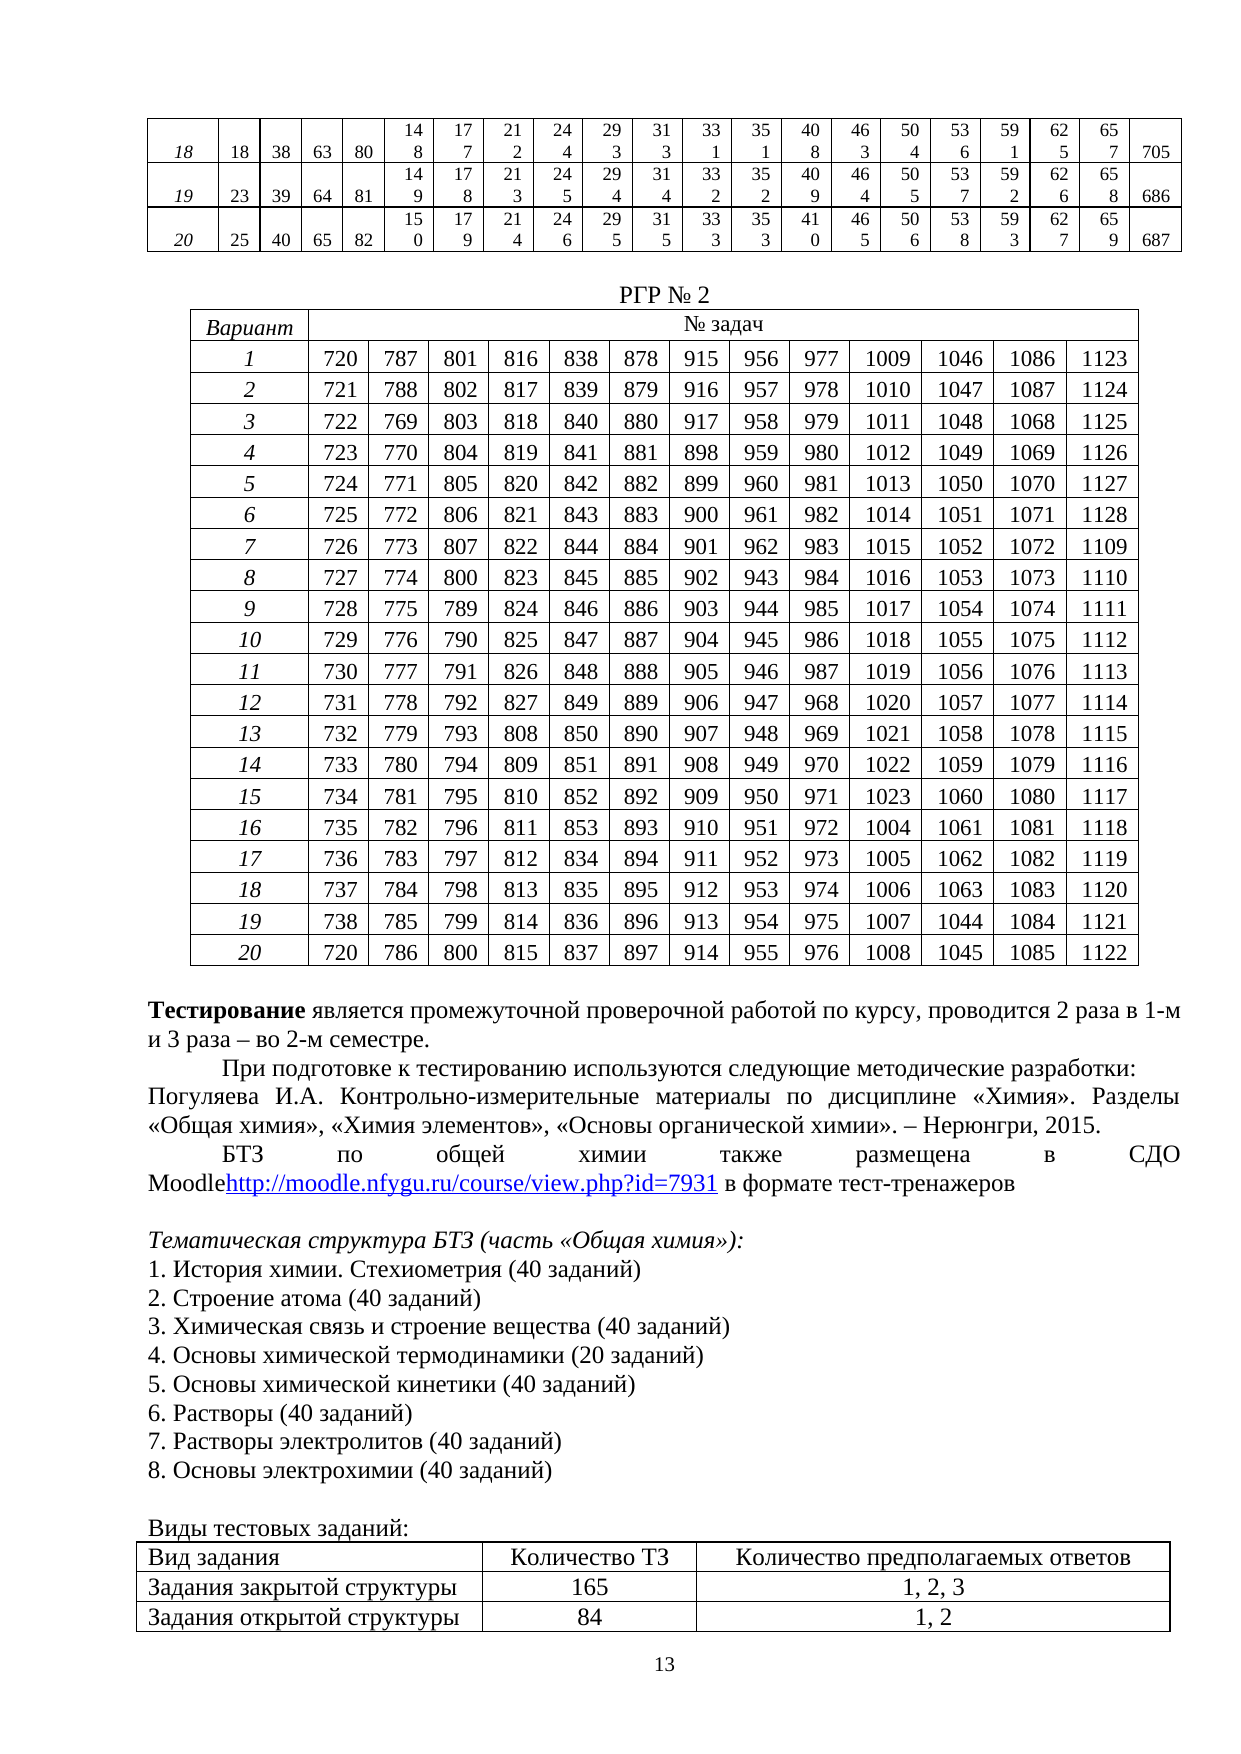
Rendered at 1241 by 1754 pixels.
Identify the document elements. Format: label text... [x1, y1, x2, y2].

table_cell 957 [730, 373, 789, 403]
text Виды тестовых заданий: [148, 1513, 1181, 1541]
table_cell 916 [670, 373, 729, 403]
table_cell 726 [309, 529, 368, 559]
table_cell 972 [790, 810, 849, 840]
table_cell 65 [302, 208, 342, 251]
table_cell 1128 [1067, 498, 1138, 528]
text 6. Растворы (40 заданий) [148, 1398, 1181, 1426]
table_cell 849 [550, 685, 609, 715]
table_cell 625 [1031, 119, 1079, 162]
table_cell 959 [730, 435, 789, 465]
table_cell 1022 [850, 748, 921, 778]
table_cell 315 [633, 208, 682, 251]
table_cell 948 [730, 716, 789, 747]
table_cell 410 [782, 208, 831, 251]
table_cell 907 [670, 716, 729, 747]
table_cell 536 [931, 119, 980, 162]
table_cell 1055 [922, 623, 993, 653]
table_cell 1112 [1067, 623, 1138, 653]
table_cell 246 [534, 208, 582, 251]
table_cell 1004 [850, 810, 921, 840]
table_cell 842 [550, 466, 609, 497]
table_cell 987 [790, 654, 849, 684]
table_cell 733 [309, 748, 368, 778]
table_cell 1076 [994, 654, 1066, 684]
table_cell 821 [489, 498, 549, 528]
table_cell 1082 [994, 841, 1066, 872]
table_cell 950 [730, 779, 789, 809]
table_cell 802 [429, 373, 488, 403]
table_cell 906 [670, 685, 729, 715]
table_cell 351 [732, 119, 781, 162]
table_cell 784 [369, 873, 428, 903]
table_cell 1, 2 [697, 1602, 1169, 1631]
table_cell 881 [610, 435, 669, 465]
table_cell 18 [219, 119, 259, 162]
table_cell 738 [309, 904, 368, 934]
table_cell 947 [730, 685, 789, 715]
table_header Вариант [191, 310, 308, 340]
table_cell 951 [730, 810, 789, 840]
table_cell 897 [610, 935, 669, 965]
table_cell 1005 [850, 841, 921, 872]
table_cell 909 [670, 779, 729, 809]
table_cell 953 [730, 873, 789, 903]
table_cell 504 [881, 119, 930, 162]
table_cell 18 [191, 873, 308, 903]
table_cell 889 [610, 685, 669, 715]
table_cell 1110 [1067, 560, 1138, 590]
table_cell 727 [309, 560, 368, 590]
table_cell 979 [790, 404, 849, 434]
table_cell 1060 [922, 779, 993, 809]
table_cell 960 [730, 466, 789, 497]
table_cell 809 [489, 748, 549, 778]
table_cell 970 [790, 748, 849, 778]
table_cell 974 [790, 873, 849, 903]
table_cell 244 [534, 119, 582, 162]
table_cell 725 [309, 498, 368, 528]
table_cell 980 [790, 435, 849, 465]
table_cell 879 [610, 373, 669, 403]
table_cell 214 [484, 208, 533, 251]
table_cell 912 [670, 873, 729, 903]
table_cell 1126 [1067, 435, 1138, 465]
table_cell 883 [610, 498, 669, 528]
table_cell 846 [550, 591, 609, 622]
table_cell 978 [790, 373, 849, 403]
table_cell 1119 [1067, 841, 1138, 872]
table_cell 15 [191, 779, 308, 809]
table_cell 794 [429, 748, 488, 778]
table_cell 463 [832, 119, 880, 162]
table_cell 38 [261, 119, 301, 162]
table_cell 20 [148, 208, 218, 251]
table_cell 817 [489, 373, 549, 403]
table_cell 910 [670, 810, 729, 840]
text 3. Химическая связь и строение вещества (40 заданий) [148, 1311, 1181, 1340]
table_cell 729 [309, 623, 368, 653]
table_cell 1007 [850, 904, 921, 934]
text Тематическая структура БТЗ (часть «Общая химия»): [148, 1225, 1181, 1254]
table_cell 781 [369, 779, 428, 809]
table_cell 19 [191, 904, 308, 934]
table_cell 1127 [1067, 466, 1138, 497]
table_cell 1011 [850, 404, 921, 434]
table_cell 985 [790, 591, 849, 622]
text 2. Строение атома (40 заданий) [148, 1283, 1181, 1311]
table_cell 149 [385, 163, 433, 206]
table_cell 806 [429, 498, 488, 528]
table_cell 1111 [1067, 591, 1138, 622]
table_cell 1053 [922, 560, 993, 590]
text Тестирование является промежуточной проверочной работой по курсу, проводится 2 раза в 1-м и 3 раза – во 2-м семестре. [148, 995, 1181, 1053]
table_cell 1 [191, 341, 308, 372]
table_cell 314 [633, 163, 682, 206]
table_cell 23 [219, 163, 259, 206]
table_cell 1086 [994, 341, 1066, 372]
table_cell 13 [191, 716, 308, 747]
table_cell 25 [219, 208, 259, 251]
table_cell 887 [610, 623, 669, 653]
table_cell 946 [730, 654, 789, 684]
text Погуляева И.А. Контрольно-измерительные материалы по дисциплине «Химия». Разделы «Общая химия», «Химия элементов», «Основы органической химии». – Нерюнгри, 2015. [148, 1081, 1181, 1139]
table_cell 1012 [850, 435, 921, 465]
table_cell 1080 [994, 779, 1066, 809]
table_cell 11 [191, 654, 308, 684]
table_cell 1023 [850, 779, 921, 809]
table_cell 962 [730, 529, 789, 559]
table_cell 956 [730, 341, 789, 372]
table_cell 893 [610, 810, 669, 840]
table_cell 1063 [922, 873, 993, 903]
table_cell 1020 [850, 685, 921, 715]
table_cell 1014 [850, 498, 921, 528]
table_cell 1081 [994, 810, 1066, 840]
table_cell 734 [309, 779, 368, 809]
table_cell 1077 [994, 685, 1066, 715]
table_cell 721 [309, 373, 368, 403]
table_cell 790 [429, 623, 488, 653]
table_cell 19 [148, 163, 218, 206]
table_cell 853 [550, 810, 609, 840]
table_cell 1073 [994, 560, 1066, 590]
table_cell 774 [369, 560, 428, 590]
table_cell 824 [489, 591, 549, 622]
table_cell 3 [191, 404, 308, 434]
table_cell 776 [369, 623, 428, 653]
table_cell 1061 [922, 810, 993, 840]
table_cell 1068 [994, 404, 1066, 434]
table_cell 1071 [994, 498, 1066, 528]
table_cell 213 [484, 163, 533, 206]
table_cell 800 [429, 560, 488, 590]
table_cell 7 [191, 529, 308, 559]
table_cell 843 [550, 498, 609, 528]
table_cell 1120 [1067, 873, 1138, 903]
table_cell 659 [1080, 208, 1129, 251]
table_cell 293 [583, 119, 632, 162]
table_cell 63 [302, 119, 342, 162]
table_cell 626 [1031, 163, 1079, 206]
table_cell 1083 [994, 873, 1066, 903]
table_cell 779 [369, 716, 428, 747]
table_cell 788 [369, 373, 428, 403]
table_cell 179 [434, 208, 483, 251]
table_cell 1045 [922, 935, 993, 965]
table_cell 1069 [994, 435, 1066, 465]
table_cell 724 [309, 466, 368, 497]
table_cell 845 [550, 560, 609, 590]
table_cell 1124 [1067, 373, 1138, 403]
table_cell 908 [670, 748, 729, 778]
table_cell 911 [670, 841, 729, 872]
table_cell 1019 [850, 654, 921, 684]
table_cell 850 [550, 716, 609, 747]
table_cell 17 [191, 841, 308, 872]
table_cell 1085 [994, 935, 1066, 965]
table_cell 769 [369, 404, 428, 434]
table_cell 982 [790, 498, 849, 528]
table_cell 783 [369, 841, 428, 872]
table_cell 892 [610, 779, 669, 809]
table_cell 657 [1080, 119, 1129, 162]
table_cell 736 [309, 841, 368, 872]
table_cell 40 [261, 208, 301, 251]
table_cell 885 [610, 560, 669, 590]
table_cell 591 [981, 119, 1029, 162]
table_cell 5 [191, 466, 308, 497]
table_cell 627 [1031, 208, 1079, 251]
table_cell 1075 [994, 623, 1066, 653]
table_cell 786 [369, 935, 428, 965]
table_cell 64 [302, 163, 342, 206]
table_cell 899 [670, 466, 729, 497]
table_cell 81 [343, 163, 384, 206]
table_cell 720 [309, 935, 368, 965]
table_cell 770 [369, 435, 428, 465]
table_cell 1114 [1067, 685, 1138, 715]
table_cell 150 [385, 208, 433, 251]
table_cell 1, 2, 3 [697, 1572, 1169, 1601]
table_cell 819 [489, 435, 549, 465]
table_cell 905 [670, 654, 729, 684]
text 8. Основы электрохимии (40 заданий) [148, 1455, 1181, 1484]
table_cell 6 [191, 498, 308, 528]
table_cell 777 [369, 654, 428, 684]
table_cell 1113 [1067, 654, 1138, 684]
table_cell 944 [730, 591, 789, 622]
table_cell 971 [790, 779, 849, 809]
table_cell 593 [981, 208, 1029, 251]
table_cell 968 [790, 685, 849, 715]
table_cell 731 [309, 685, 368, 715]
table_cell 851 [550, 748, 609, 778]
table_cell 815 [489, 935, 549, 965]
table_cell 1016 [850, 560, 921, 590]
table_cell 1123 [1067, 341, 1138, 372]
table_cell 723 [309, 435, 368, 465]
table_cell 732 [309, 716, 368, 747]
table_cell 969 [790, 716, 849, 747]
table_header Количество предполагаемых ответов [697, 1543, 1169, 1571]
table_cell 973 [790, 841, 849, 872]
table_cell 1074 [994, 591, 1066, 622]
table_cell 2 [191, 373, 308, 403]
table_cell 1056 [922, 654, 993, 684]
table_cell 878 [610, 341, 669, 372]
table_cell 805 [429, 466, 488, 497]
table_cell 1118 [1067, 810, 1138, 840]
table_cell 898 [670, 435, 729, 465]
table_cell 165 [483, 1572, 696, 1601]
table_cell 1072 [994, 529, 1066, 559]
text 7. Растворы электролитов (40 заданий) [148, 1426, 1181, 1455]
table_cell 20 [191, 935, 308, 965]
table_cell 1052 [922, 529, 993, 559]
table_cell 1009 [850, 341, 921, 372]
table_cell 10 [191, 623, 308, 653]
table_cell 294 [583, 163, 632, 206]
table_header Вид задания [137, 1543, 482, 1571]
table_cell 1046 [922, 341, 993, 372]
table_cell 1058 [922, 716, 993, 747]
table_cell 39 [261, 163, 301, 206]
table_cell 823 [489, 560, 549, 590]
table_cell 839 [550, 373, 609, 403]
table_cell 793 [429, 716, 488, 747]
table_cell 772 [369, 498, 428, 528]
table_cell 791 [429, 654, 488, 684]
table_cell 812 [489, 841, 549, 872]
table_cell 313 [633, 119, 682, 162]
table_cell 84 [483, 1602, 696, 1631]
table_cell 813 [489, 873, 549, 903]
table_cell 902 [670, 560, 729, 590]
text БТЗ по общей химии также размещена в СДО Moodlehttp://moodle.nfygu.ru/course/view.php?id=7931 в формате тест-тренажеров [148, 1139, 1181, 1196]
table_cell 834 [550, 841, 609, 872]
table_cell 804 [429, 435, 488, 465]
table_cell 771 [369, 466, 428, 497]
table_cell 12 [191, 685, 308, 715]
table_cell 1047 [922, 373, 993, 403]
table_cell 1049 [922, 435, 993, 465]
table_cell 894 [610, 841, 669, 872]
table_cell 1115 [1067, 716, 1138, 747]
table_cell 822 [489, 529, 549, 559]
table_cell 984 [790, 560, 849, 590]
table_cell 848 [550, 654, 609, 684]
table_cell 943 [730, 560, 789, 590]
table_cell 245 [534, 163, 582, 206]
table_cell 807 [429, 529, 488, 559]
table_cell 465 [832, 208, 880, 251]
table_cell 1057 [922, 685, 993, 715]
table_cell 1087 [994, 373, 1066, 403]
table_cell 658 [1080, 163, 1129, 206]
table_cell 818 [489, 404, 549, 434]
table_cell 1021 [850, 716, 921, 747]
table_header Количество ТЗ [483, 1543, 696, 1571]
table_cell 789 [429, 591, 488, 622]
table_cell 904 [670, 623, 729, 653]
table_cell 903 [670, 591, 729, 622]
table_cell 506 [881, 208, 930, 251]
table_cell 895 [610, 873, 669, 903]
table_cell 1008 [850, 935, 921, 965]
table_cell 835 [550, 873, 609, 903]
table_cell 9 [191, 591, 308, 622]
table_cell 798 [429, 873, 488, 903]
table_cell 917 [670, 404, 729, 434]
table_cell 352 [732, 163, 781, 206]
table_cell 840 [550, 404, 609, 434]
table_cell 847 [550, 623, 609, 653]
table_cell 890 [610, 716, 669, 747]
table_cell 852 [550, 779, 609, 809]
table_cell 801 [429, 341, 488, 372]
table_cell Задания закрытой структуры [137, 1572, 482, 1601]
text 4. Основы химической термодинамики (20 заданий) [148, 1340, 1181, 1369]
table_cell 687 [1130, 208, 1181, 251]
table_cell 826 [489, 654, 549, 684]
table_cell 16 [191, 810, 308, 840]
table_cell 900 [670, 498, 729, 528]
table_cell 1010 [850, 373, 921, 403]
table_cell 896 [610, 904, 669, 934]
table_cell 14 [191, 748, 308, 778]
table_cell 958 [730, 404, 789, 434]
table_cell 816 [489, 341, 549, 372]
table_cell 796 [429, 810, 488, 840]
table_cell 797 [429, 841, 488, 872]
table_cell 82 [343, 208, 384, 251]
table_cell 888 [610, 654, 669, 684]
table_cell 1117 [1067, 779, 1138, 809]
table_cell 332 [683, 163, 731, 206]
table_cell 841 [550, 435, 609, 465]
table_cell 592 [981, 163, 1029, 206]
table_cell 1054 [922, 591, 993, 622]
table_cell 986 [790, 623, 849, 653]
table_cell 800 [429, 935, 488, 965]
table_cell 803 [429, 404, 488, 434]
table_cell 954 [730, 904, 789, 934]
table_cell 1070 [994, 466, 1066, 497]
table_cell 837 [550, 935, 609, 965]
table_cell 820 [489, 466, 549, 497]
table_cell 983 [790, 529, 849, 559]
table_cell 408 [782, 119, 831, 162]
table_cell 737 [309, 873, 368, 903]
table_cell 1059 [922, 748, 993, 778]
table_cell 884 [610, 529, 669, 559]
table_cell 178 [434, 163, 483, 206]
table_cell 811 [489, 810, 549, 840]
table_cell 720 [309, 341, 368, 372]
table_cell 838 [550, 341, 609, 372]
table_cell 975 [790, 904, 849, 934]
table_cell 1013 [850, 466, 921, 497]
text 1. История химии. Стехиометрия (40 заданий) [148, 1254, 1181, 1283]
table_cell 1051 [922, 498, 993, 528]
table_cell 814 [489, 904, 549, 934]
table_cell 4 [191, 435, 308, 465]
table_cell 915 [670, 341, 729, 372]
table_cell 1015 [850, 529, 921, 559]
table_cell 836 [550, 904, 609, 934]
table_cell 773 [369, 529, 428, 559]
table_cell 331 [683, 119, 731, 162]
table_header № задач [309, 310, 1138, 340]
table_cell 1078 [994, 716, 1066, 747]
table_cell 1048 [922, 404, 993, 434]
table_cell 886 [610, 591, 669, 622]
table_cell 1121 [1067, 904, 1138, 934]
table_cell 1109 [1067, 529, 1138, 559]
table_cell 1125 [1067, 404, 1138, 434]
table_cell 961 [730, 498, 789, 528]
table_cell 787 [369, 341, 428, 372]
table_cell 780 [369, 748, 428, 778]
table_cell 18 [148, 119, 218, 162]
table_cell 295 [583, 208, 632, 251]
table_cell 705 [1130, 119, 1181, 162]
table_cell 212 [484, 119, 533, 162]
table_cell 945 [730, 623, 789, 653]
table_cell 778 [369, 685, 428, 715]
table_cell 505 [881, 163, 930, 206]
table_cell 148 [385, 119, 433, 162]
table_cell 782 [369, 810, 428, 840]
text 5. Основы химической кинетики (40 заданий) [148, 1369, 1181, 1398]
table_cell 728 [309, 591, 368, 622]
table_cell 1116 [1067, 748, 1138, 778]
table_cell 901 [670, 529, 729, 559]
table_cell 1084 [994, 904, 1066, 934]
table_cell 722 [309, 404, 368, 434]
table_cell 353 [732, 208, 781, 251]
table_cell 409 [782, 163, 831, 206]
table_cell 810 [489, 779, 549, 809]
text При подготовке к тестированию используются следующие методические разработки: [148, 1053, 1181, 1081]
table_cell 538 [931, 208, 980, 251]
table_cell 949 [730, 748, 789, 778]
table_cell 1050 [922, 466, 993, 497]
table_cell 977 [790, 341, 849, 372]
table_cell 1079 [994, 748, 1066, 778]
table_cell 785 [369, 904, 428, 934]
table_cell 792 [429, 685, 488, 715]
table_cell 1062 [922, 841, 993, 872]
table_cell 177 [434, 119, 483, 162]
table_cell 464 [832, 163, 880, 206]
table_cell 730 [309, 654, 368, 684]
table_cell 795 [429, 779, 488, 809]
table_cell 955 [730, 935, 789, 965]
table_cell 976 [790, 935, 849, 965]
table_cell Задания открытой структуры [137, 1602, 482, 1631]
table_cell 799 [429, 904, 488, 934]
table_cell 914 [670, 935, 729, 965]
table_cell 891 [610, 748, 669, 778]
table_cell 844 [550, 529, 609, 559]
table_cell 537 [931, 163, 980, 206]
table_cell 825 [489, 623, 549, 653]
table_cell 1122 [1067, 935, 1138, 965]
table_cell 333 [683, 208, 731, 251]
table_cell 775 [369, 591, 428, 622]
table_cell 1018 [850, 623, 921, 653]
table_cell 808 [489, 716, 549, 747]
table_cell 880 [610, 404, 669, 434]
table_cell 827 [489, 685, 549, 715]
table_cell 8 [191, 560, 308, 590]
table_cell 882 [610, 466, 669, 497]
table_cell 735 [309, 810, 368, 840]
table_cell 1017 [850, 591, 921, 622]
table_cell 981 [790, 466, 849, 497]
table_cell 1044 [922, 904, 993, 934]
table_cell 913 [670, 904, 729, 934]
table_cell 1006 [850, 873, 921, 903]
table_cell 80 [343, 119, 384, 162]
table_cell 952 [730, 841, 789, 872]
table_cell 686 [1130, 163, 1181, 206]
text РГР № 2 [148, 280, 1181, 309]
